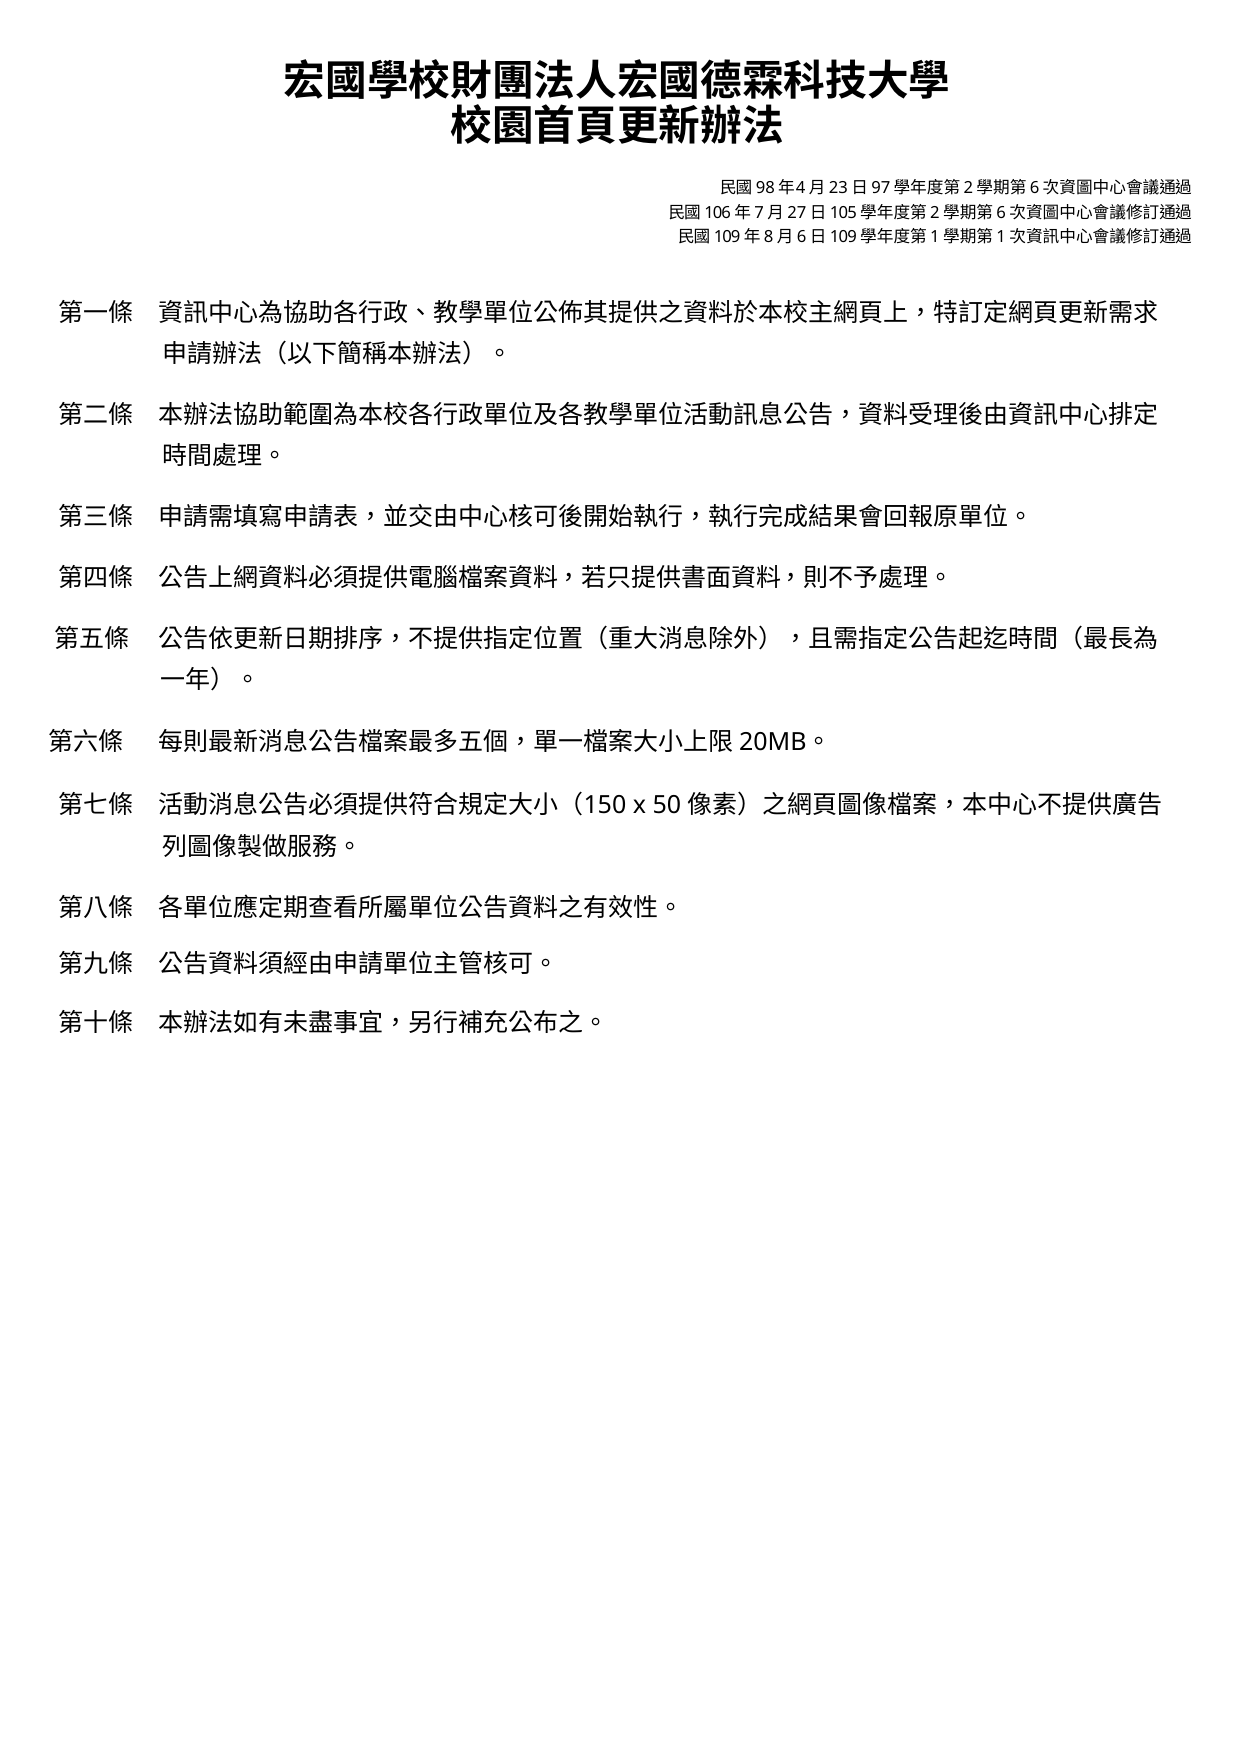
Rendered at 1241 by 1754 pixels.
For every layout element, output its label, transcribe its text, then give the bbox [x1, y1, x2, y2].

text 民國109年8月6日109學年度第1學期第1次資訊中心會議修訂通過 [48, 223, 1192, 247]
text 民國106年7月27日105學年度第2學期第6次資圖中心會議修訂通過 [48, 199, 1192, 223]
text 第七條 活動消息公告必須提供符合規定大小（150 x 50 像素）之網頁圖像檔案，本中心不提供廣告列圖像製做服務。 [58, 785, 1182, 862]
text 第一條 資訊中心為協助各行政、教學單位公佈其提供之資料於本校主網頁上，特訂定網頁更新需求申請辦法（以下簡稱本辦法）。 [58, 292, 1165, 369]
text 第十條 本辦法如有未盡事宜，另行補充公布之。 [58, 1003, 1090, 1039]
text 校園首頁更新辦法 [48, 104, 1186, 149]
text 第三條 申請需填寫申請表，並交由中心核可後開始執行，執行完成結果會回報原單位。 [58, 496, 1165, 533]
text 民國98年 4月23日97學年度第2學期第6次資圖中心會議通過 [48, 174, 1192, 199]
text 宏國學校財團法人宏國德霖科技大學 [48, 59, 1186, 104]
text 第九條 公告資料須經由申請單位主管核可。 [58, 943, 1090, 980]
text 第二條 本辦法協助範圍為本校各行政單位及各教學單位活動訊息公告，資料受理後由資訊中心排定時間處理。 [58, 394, 1165, 471]
text 第六條 每則最新消息公告檔案最多五個，單一檔案大小上限 20MB。 [48, 721, 1182, 757]
text 第五條 公告依更新日期排序，不提供指定位置（重大消息除外），且需指定公告起迄時間（最長為一年）。 [48, 619, 1182, 696]
text 第八條 各單位應定期查看所屬單位公告資料之有效性。 [58, 887, 1192, 923]
text 第四條 公告上網資料必須提供電腦檔案資料，若只提供書面資料，則不予處理。 [58, 558, 1182, 594]
